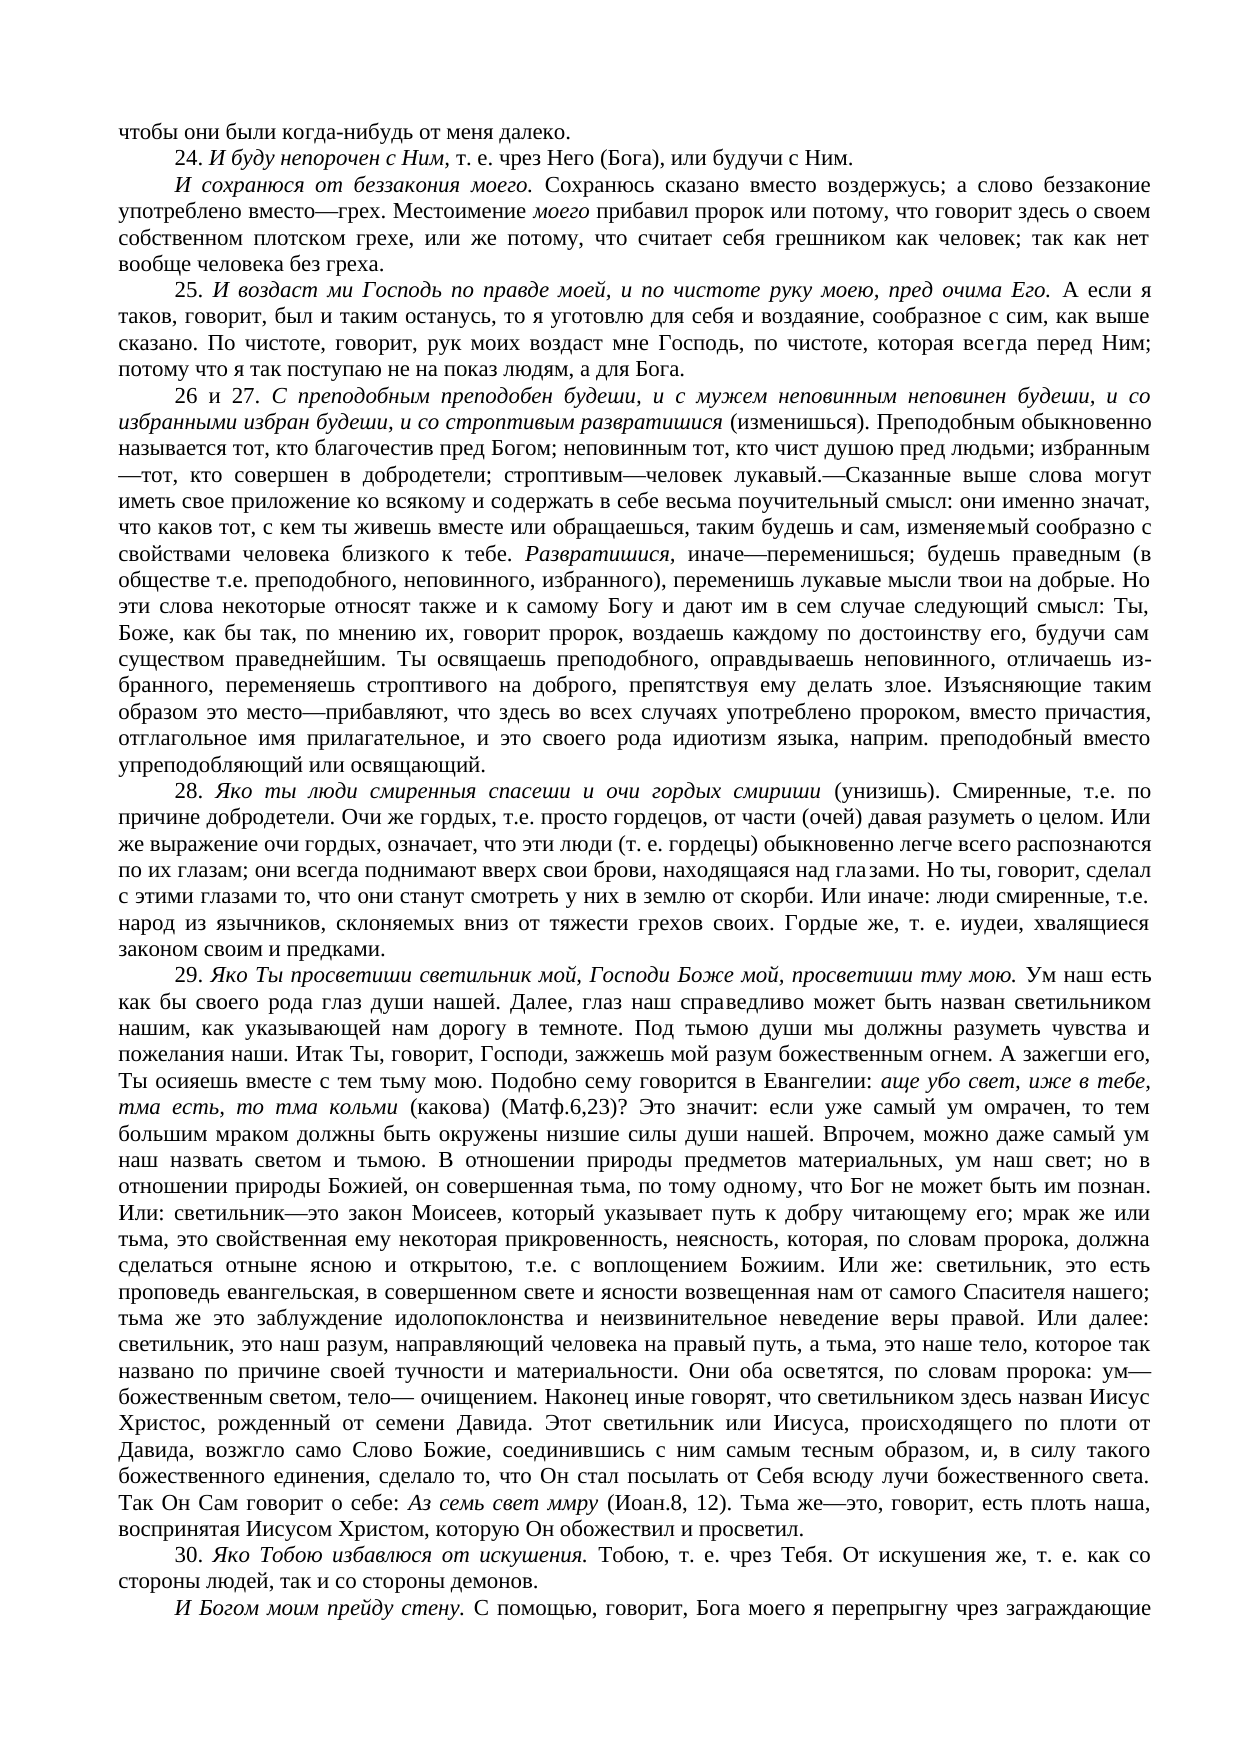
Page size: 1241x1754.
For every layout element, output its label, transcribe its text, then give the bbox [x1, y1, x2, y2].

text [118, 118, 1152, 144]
text 24. И буду непорочен с Ним, т. е. чрез Него (Бога), или будучи с Ним. [118, 144, 1152, 171]
text 25. И воздаст ми Господь по правде моей, и по чистоте руку моею, пред очима Его. А если я таков, говорит, был и таким останусь, то я уготовлю для себя и воздаяние, сообразное с сим, как выше сказано. По чистоте, говорит, рук моих воздаст мне Господь, по чистоте, которая всегда перед Ним; потому что я так поступаю не на показ людям, а для Бога. [118, 276, 1152, 382]
text И сохранюся от беззакония моего. Сохранюсь сказано вместо воздержусь; а слово беззаконие употреблено вместо—грех. Местоимение моего прибавил пророк или потому, что говорит здесь о своем собственном плотском грехе, или же потому, что считает себя грешником как человек; так как нет вообще человека без греха. [118, 171, 1152, 276]
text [118, 1594, 1152, 1620]
text 29. Яко Ты просветиши светильник мой, Господи Боже мой, просветиши тму мою. Ум наш есть как бы своего рода глаз души нашей. Далее, глаз наш справедливо может быть назван светильником нашим, как указывающей нам дорогу в темноте. Под тьмою души мы должны разуметь чувства и пожелания наши. Итак Ты, говорит, Господи, зажжешь мой разум божественным огнем. А зажегши его, Ты осияешь вместе с тем тьму мою. Подобно сему говорится в Евангелии: аще убо свет, иже в тебе, тма есть, то тма кольми (какова) (Матф.6,23)? Это значит: если уже самый ум омрачен, то тем большим мраком должны быть окружены низшие силы души нашей. Впрочем, можно даже самый ум наш назвать светом и тьмою. В отношении природы предметов материальных, ум наш свет; но в отношении природы Божией, он совершенная тьма, по тому одному, что Бог не может быть им познан. Или: светильник—это закон Моисеев, который указывает путь к добру читающему его; мрак же или тьма, это свойственная ему некоторая прикровенность, неясность, которая, по словам пророка, должна сделаться отныне ясною и открытою, т.е. с воплощением Божиим. Или же: светильник, это есть проповедь евангельская, в совершенном свете и ясности возвещенная нам от самого Спасителя нашего; тьма же это заблуждение идолопоклонства и неизвинительное неведение веры правой. Или далее: светильник, это наш разум, направляющий человека на правый путь, а тьма, это наше тело, которое так названо по причине своей тучности и материальности. Они оба осветятся, по словам пророка: ум— божественным светом, тело— очищением. Наконец иные говорят, что светильником здесь назван Иисус Христос, рожденный от семени Давида. Этот светильник или Иисуса, происходящего по плоти от Давида, возжгло само Слово Божие, соединившись с ним самым тесным образом, и, в силу такого божественного единения, сделало то, что Он стал посылать от Себя всюду лучи божественного света. Так Он Сам говорит о себе: Аз семь свет ммру (Иоан.8, 12). Тьма же—это, говорит, есть плоть наша, воспринятая Иисусом Христом, которую Он обожествил и просветил. [118, 961, 1152, 1541]
text 30. Яко Тобою избавлюся от искушения. Тобою, т. е. чрез Тебя. От искушения же, т. е. как со стороны людей, так и со стороны демонов. [118, 1541, 1152, 1594]
text 28. Яко ты люди смиренныя спасеши и очи гордых смириши (унизишь). Смиренные, т.е. по причине добродетели. Очи же гордых, т.е. просто гордецов, от части (очей) давая разуметь о целом. Или же выражение очи гордых, означает, что эти люди (т. е. гордецы) обыкновенно легче всего распознаются по их глазам; они всегда поднимают вверх свои брови, находящаяся над глазами. Но ты, говорит, сделал с этими глазами то, что они станут смотреть у них в землю от скорби. Или иначе: люди смиренные, т.е. народ из язычников, склоняемых вниз от тяжести грехов своих. Гордые же, т. е. иудеи, хвалящиеся законом своим и предками. [118, 777, 1152, 961]
text 26 и 27. С преподобным преподобен будеши, и с мужем неповинным неповинен будеши, и со избранными избран будеши, и со строптивым развратишися (изменишься). Преподобным обыкновенно называется тот, кто благочестив пред Богом; неповинным тот, кто чист душою пред людьми; избранным—тот, кто совершен в добродетели; строптивым—человек лукавый.—Сказанные выше слова могут иметь свое приложение ко всякому и содержать в себе весьма поучительный смысл: они именно значат, что каков тот, с кем ты живешь вместе или обращаешься, таким будешь и сам, изменяемый сообразно с свойствами человека близкого к тебе. Развратишися, иначе—переменишься; будешь праведным (в обществе т.е. преподобного, неповинного, избранного), переменишь лукавые мысли твои на добрые. Но эти слова некоторые относят также и к самому Богу и дают им в сем случае следующий смысл: Ты, Боже, как бы так, по мнению их, говорит пророк, воздаешь каждому по достоинству его, будучи сам существом праведнейшим. Ты освящаешь преподобного, оправдываешь неповинного, отличаешь избранного, переменяешь строптивого на доброго, препятствуя ему делать злое. Изъясняющие таким образом это место—прибавляют, что здесь во всех случаях употреблено пророком, вместо причастия, отглагольное имя прилагательное, и это своего рода идиотизм языка, наприм. преподобный вместо упреподобляющий или освящающий. [118, 382, 1152, 777]
